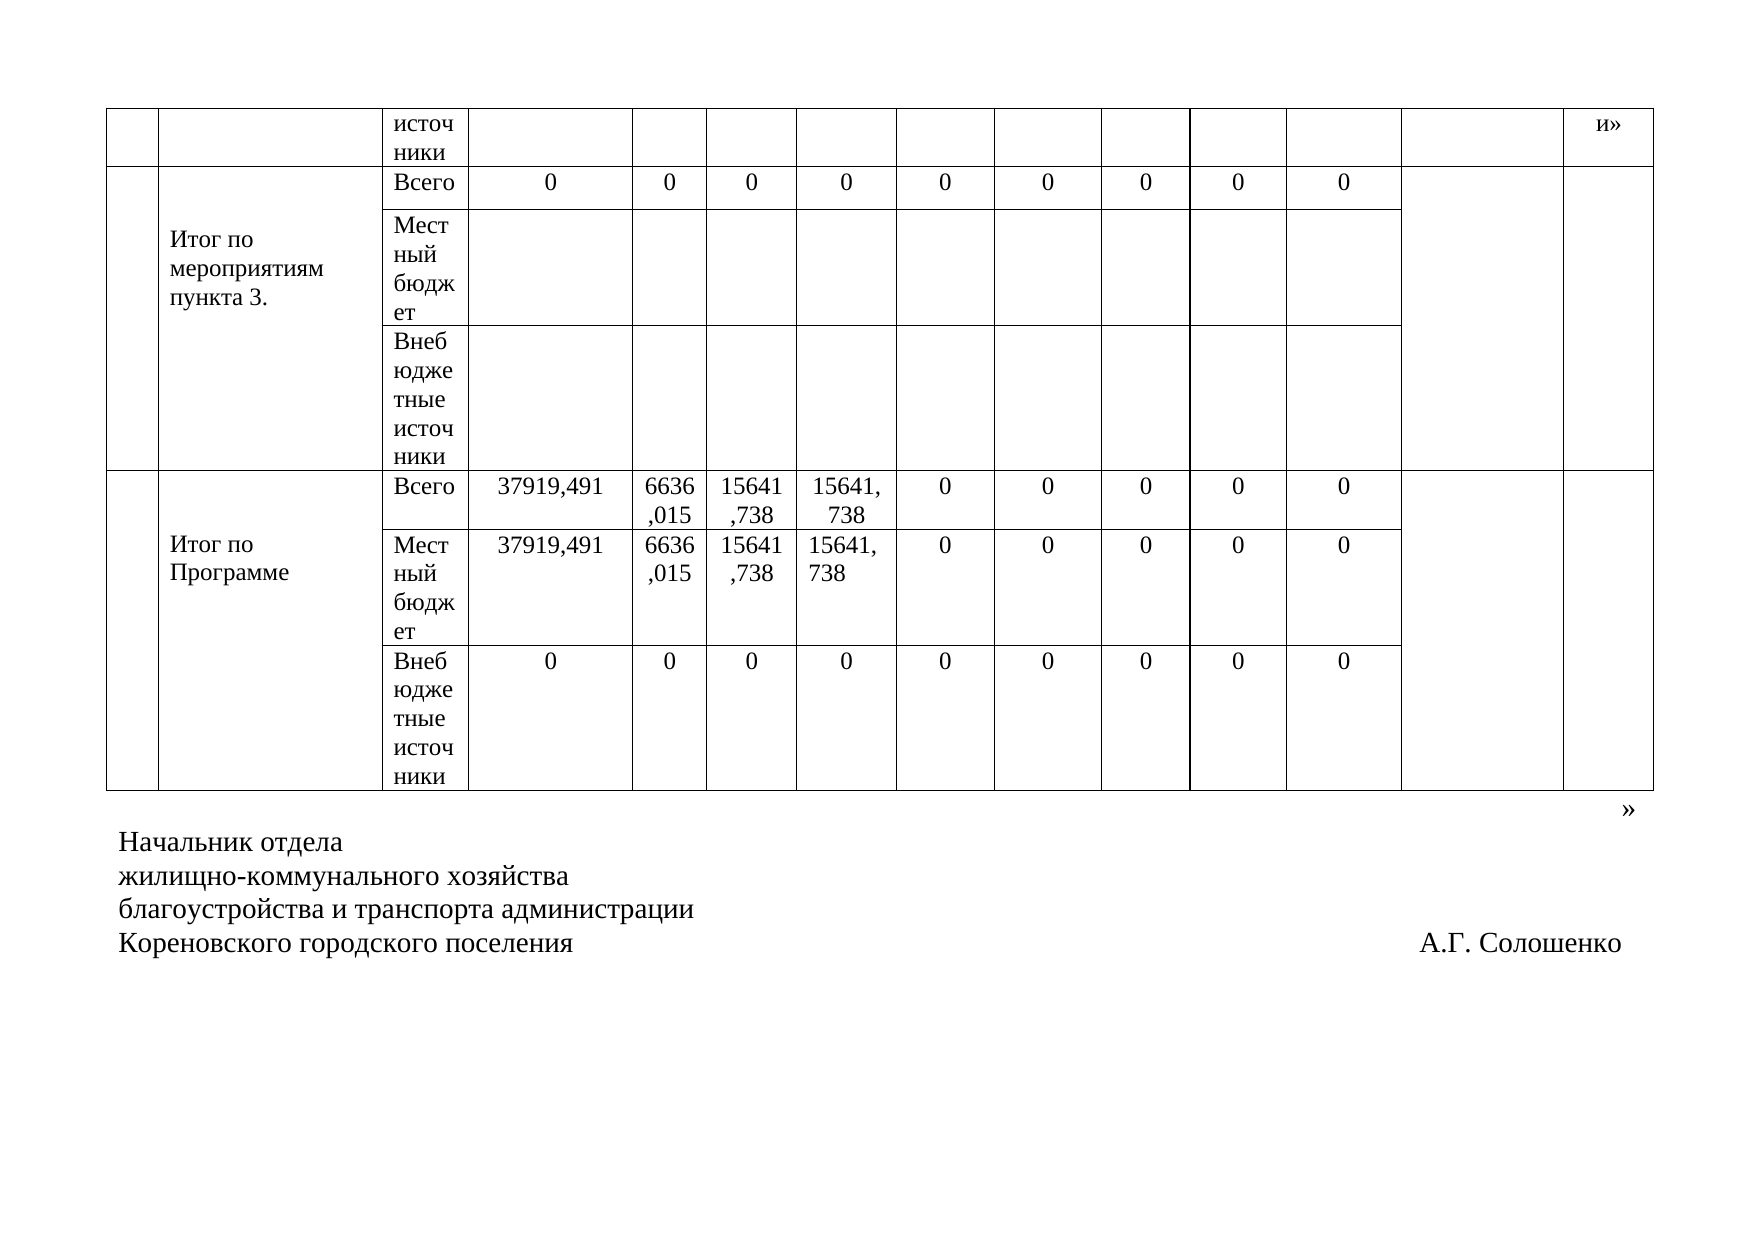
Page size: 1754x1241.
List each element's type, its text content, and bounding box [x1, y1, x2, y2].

table_cell [1191, 210, 1286, 325]
table_cell [797, 210, 896, 325]
table_cell Итог по мероприятиям пункта 3. [159, 167, 382, 470]
table_cell 0 [469, 167, 632, 209]
table_cell [1402, 167, 1563, 470]
table_cell 37919,491 [469, 471, 632, 529]
table_cell 0 [1102, 646, 1189, 789]
table_cell [897, 326, 994, 470]
table_cell 0 [707, 646, 796, 789]
table_cell 0 [995, 167, 1101, 209]
table_cell [633, 326, 706, 470]
table_cell [1102, 326, 1189, 470]
table_cell [1564, 471, 1653, 789]
table_cell 0 [1191, 646, 1286, 789]
table_cell 15641,738 [707, 530, 796, 645]
text Начальник отдела [118, 824, 1636, 858]
text благоустройства и транспорта администрации [118, 891, 1636, 925]
table_cell [1564, 167, 1653, 470]
table_cell 0 [469, 646, 632, 789]
table_cell [469, 109, 632, 166]
table_cell 0 [633, 167, 706, 209]
table_cell [995, 109, 1101, 166]
table_cell 0 [1287, 471, 1401, 529]
table_cell [107, 167, 158, 470]
table_cell 15641,738 [797, 471, 896, 529]
table_cell 0 [1102, 530, 1189, 645]
table_cell 15641,738 [707, 471, 796, 529]
table_cell 0 [897, 530, 994, 645]
table_cell [1287, 210, 1401, 325]
table_cell 0 [1102, 471, 1189, 529]
table_cell 0 [897, 471, 994, 529]
text Кореновского городского поселения А.Г. Солошенко [118, 925, 1636, 958]
table_cell [797, 109, 896, 166]
table_cell [1402, 471, 1563, 789]
table_cell 0 [1191, 471, 1286, 529]
table_cell [1102, 210, 1189, 325]
table_cell Местный бюджет [383, 530, 468, 645]
table_cell [1287, 109, 1401, 166]
table_cell 0 [995, 471, 1101, 529]
table_cell 0 [897, 167, 994, 209]
table_cell 6636,015 [633, 471, 706, 529]
table_cell Всего [383, 471, 468, 529]
table_cell [797, 326, 896, 470]
table_cell Внебюджетные источники [383, 646, 468, 789]
table_cell [995, 210, 1101, 325]
table_cell Внебюджетные источники [383, 326, 468, 470]
table_cell 0 [995, 646, 1101, 789]
table_cell Местный бюджет [383, 210, 468, 325]
table_cell [1191, 109, 1286, 166]
table_cell 0 [1287, 530, 1401, 645]
table_cell [469, 210, 632, 325]
table_cell [897, 109, 994, 166]
table_cell [707, 109, 796, 166]
table_cell [633, 210, 706, 325]
text » [118, 791, 1636, 824]
table_cell 15641,738 [797, 530, 896, 645]
table_cell [1191, 326, 1286, 470]
table_cell Итог по Программе [159, 471, 382, 789]
table_cell 0 [797, 646, 896, 789]
table_cell [995, 326, 1101, 470]
table_cell [707, 326, 796, 470]
table_cell [1102, 109, 1189, 166]
table_cell 0 [1287, 646, 1401, 789]
table_cell 0 [1191, 167, 1286, 209]
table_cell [383, 109, 468, 166]
table_cell [469, 326, 632, 470]
table_cell [707, 210, 796, 325]
table_cell 0 [995, 530, 1101, 645]
table_cell [107, 471, 158, 789]
table_cell [897, 210, 994, 325]
table_cell 6636,015 [633, 530, 706, 645]
table_cell [633, 109, 706, 166]
text жилищно-коммунального хозяйства [118, 858, 1636, 891]
table_cell 37919,491 [469, 530, 632, 645]
table_cell 0 [1191, 530, 1286, 645]
table_cell 0 [633, 646, 706, 789]
table_cell 0 [1287, 167, 1401, 209]
table_cell Всего [383, 167, 468, 209]
table_cell 0 [1102, 167, 1189, 209]
table_cell 0 [707, 167, 796, 209]
table_cell 0 [897, 646, 994, 789]
table_cell [1287, 326, 1401, 470]
table_cell 0 [797, 167, 896, 209]
